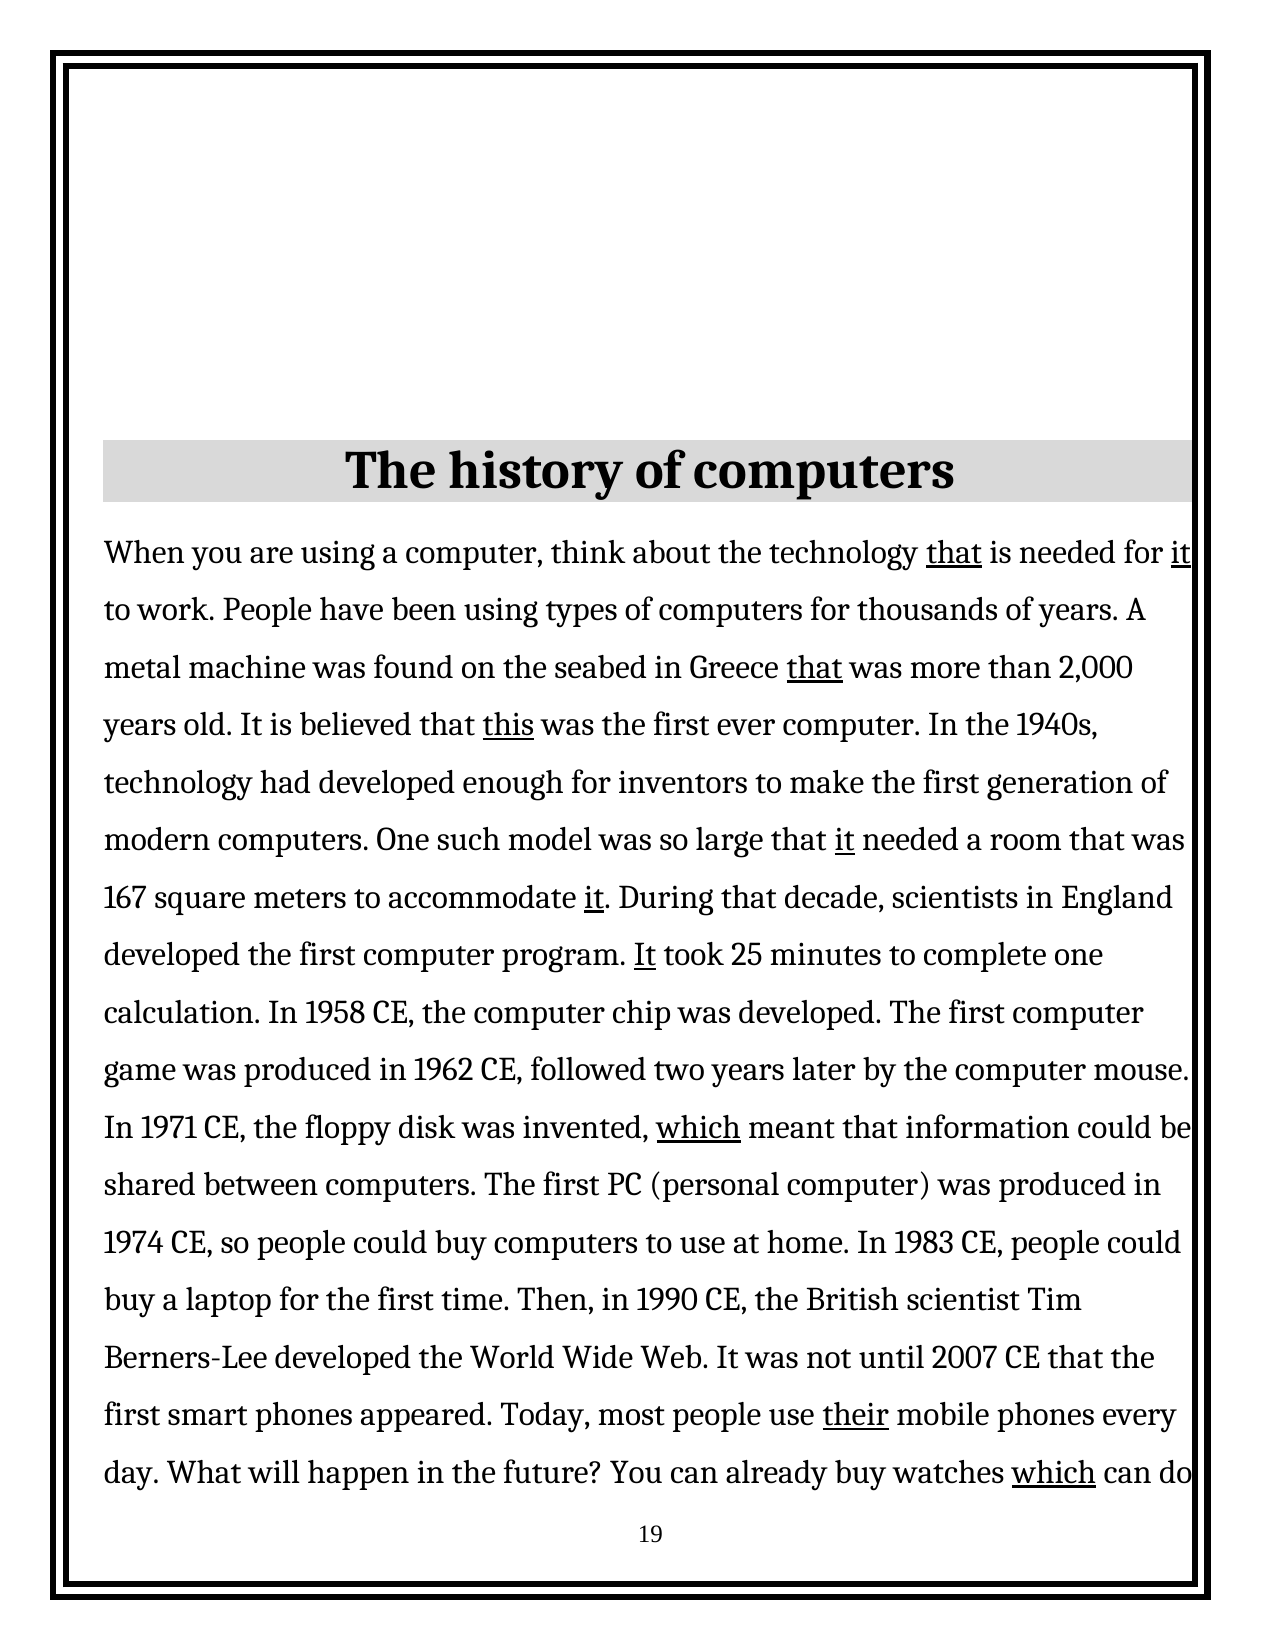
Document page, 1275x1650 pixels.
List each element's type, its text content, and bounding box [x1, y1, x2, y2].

text The history of computers [103, 440, 1192, 502]
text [103, 533, 1192, 1491]
